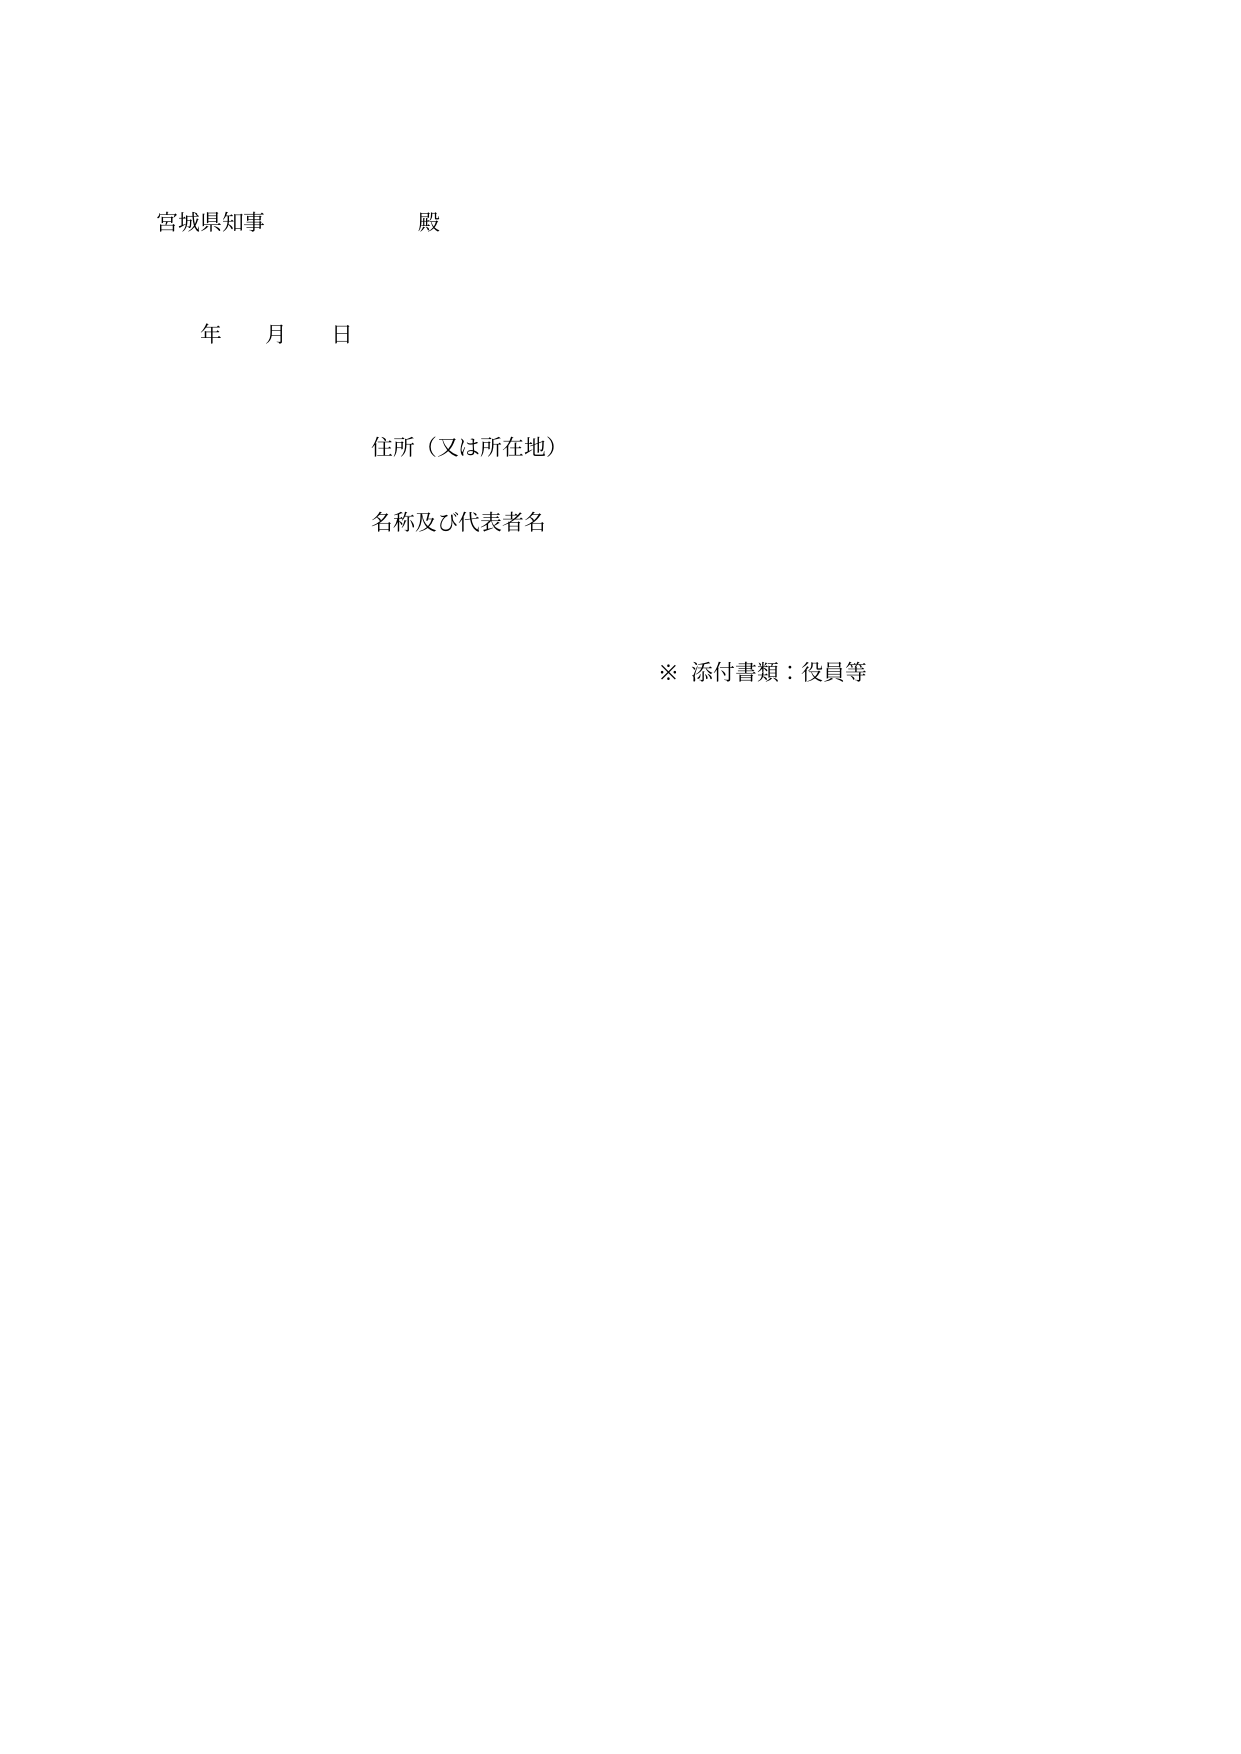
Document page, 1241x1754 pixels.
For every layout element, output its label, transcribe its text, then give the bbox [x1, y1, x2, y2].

text 住所（又は所在地） [112, 427, 1128, 464]
text 宮城県知事 殿 [112, 202, 1128, 239]
text ※ 添付書類：役員等 [112, 652, 1128, 689]
text 名称及び代表者名 [112, 502, 1128, 539]
text 年 月 日 [112, 314, 1128, 352]
